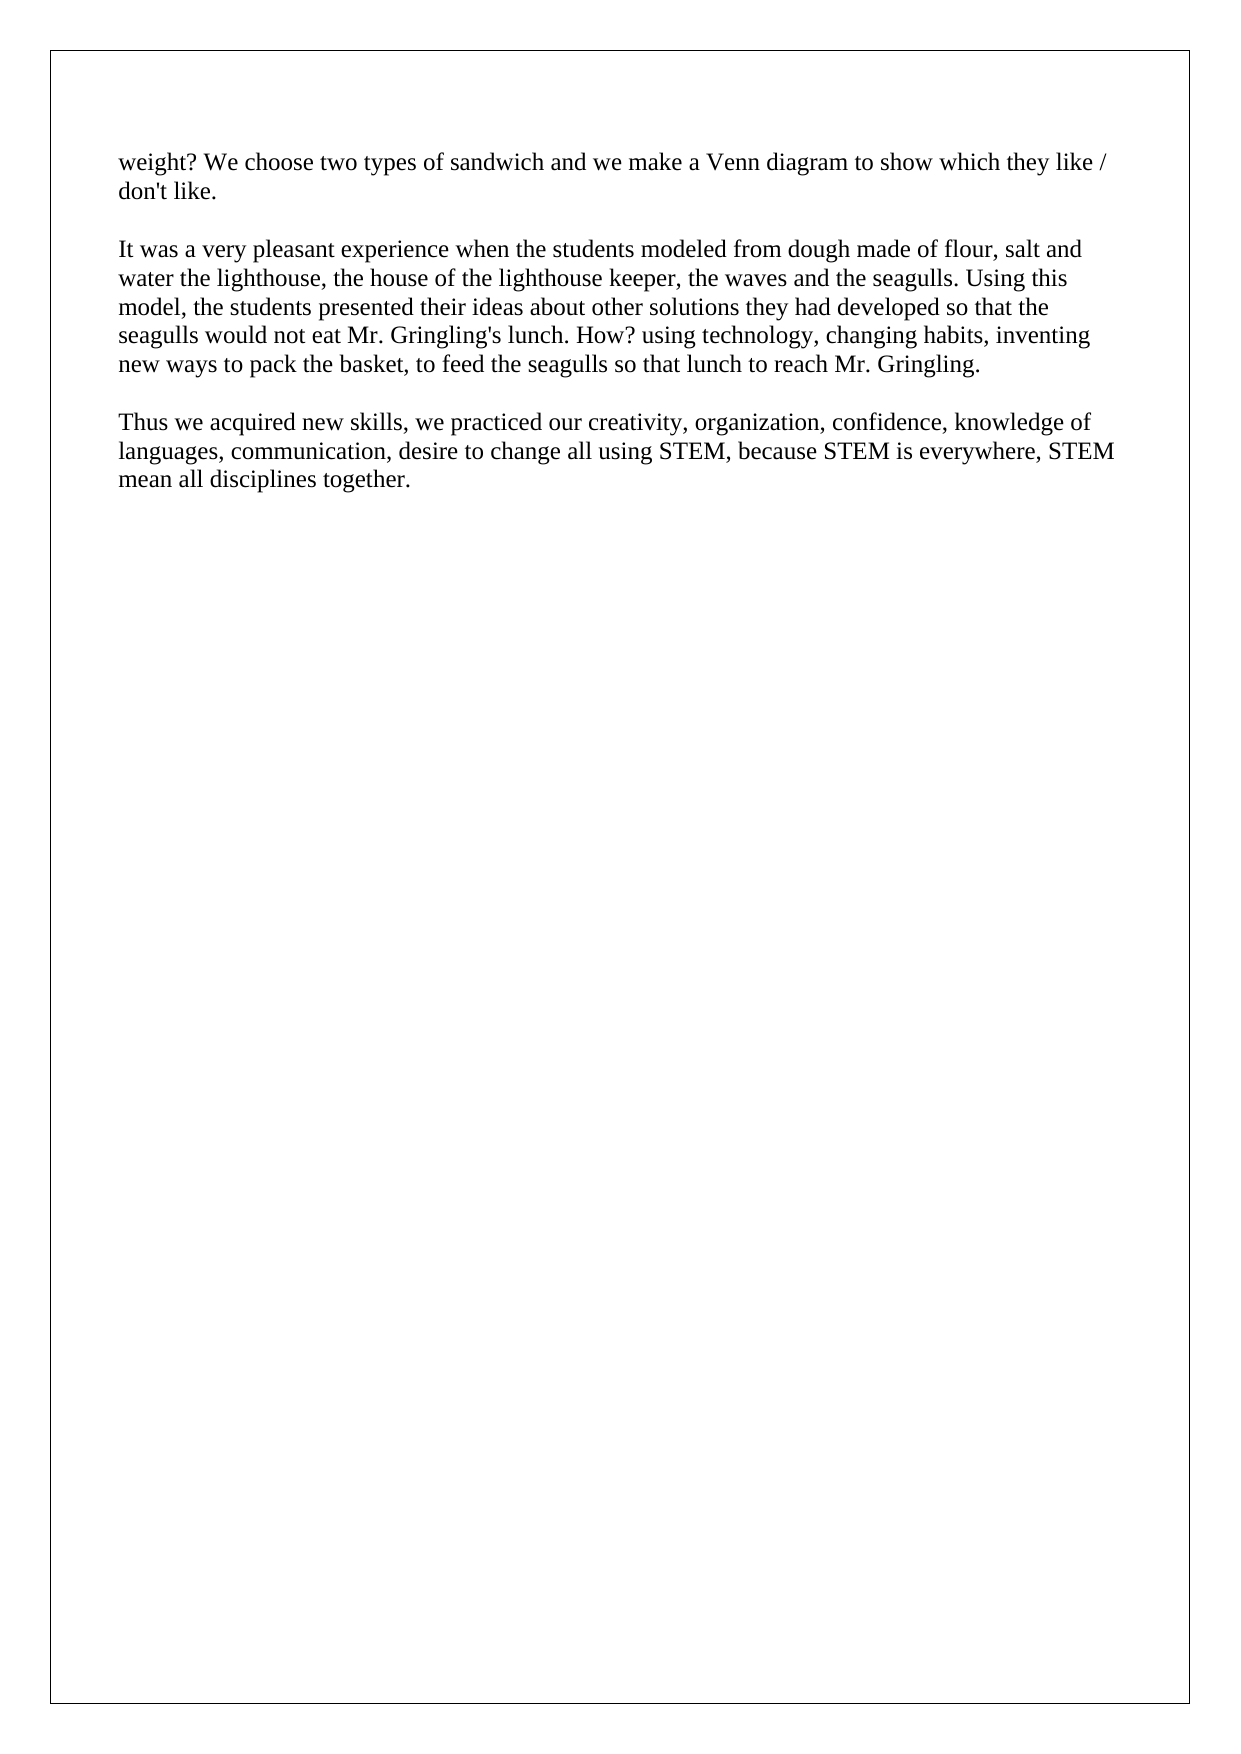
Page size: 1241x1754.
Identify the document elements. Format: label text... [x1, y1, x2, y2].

text Thus we acquired new skills, we practiced our creativity, organization, confidence, knowledge of languages, communication, desire to change all using STEM, because STEM is everywhere, STEM mean all disciplines together. [118, 407, 1122, 493]
text It was a very pleasant experience when the students modeled from dough made of flour, salt and water the lighthouse, the house of the lighthouse keeper, the waves and the seagulls. Using this model, the students presented their ideas about other solutions they had developed so that the seagulls would not eat Mr. Gringling's lunch. How? using technology, changing habits, inventing new ways to pack the basket, to feed the seagulls so that lunch to reach Mr. Gringling. [118, 234, 1122, 378]
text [118, 147, 1122, 205]
